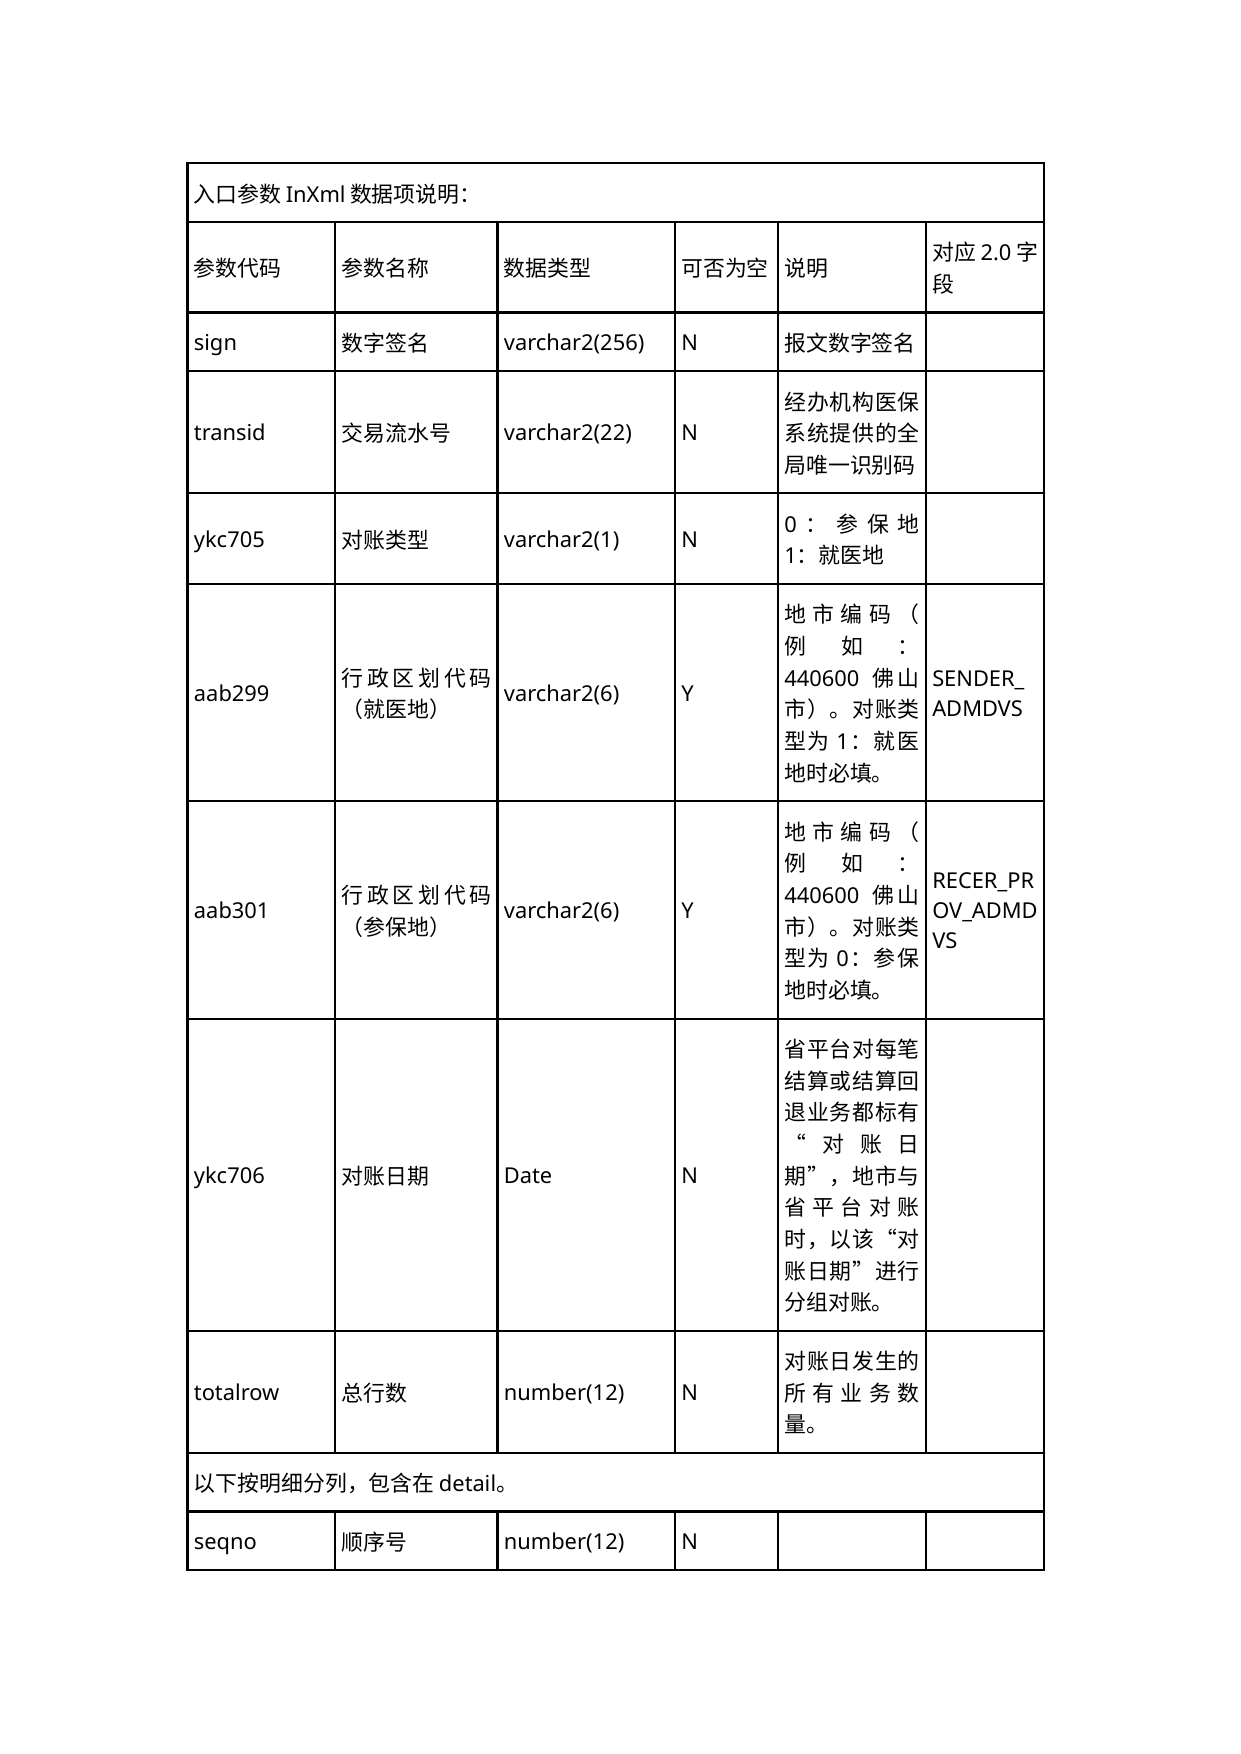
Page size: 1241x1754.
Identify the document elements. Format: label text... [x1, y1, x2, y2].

table_cell Y [676, 585, 777, 800]
table_cell number(12) [499, 1513, 674, 1569]
table_cell varchar2(22) [499, 372, 674, 492]
table_cell varchar2(256) [499, 314, 674, 370]
table_cell sign [189, 314, 334, 370]
table_cell 以下按明细分列，包含在detail。 [189, 1454, 1043, 1510]
table_cell [779, 1513, 925, 1569]
table_cell 交易流水号 [336, 372, 496, 492]
table_cell 地市编码（ 例如： 440600 佛山市）。对账类型为1：就医地时必填。 [779, 585, 925, 800]
table_cell 对账类型 [336, 494, 496, 583]
table_cell 对应2.0字段 [927, 223, 1043, 311]
table_cell 参数名称 [336, 223, 496, 311]
table_cell RECER_PROV_ADMDVS [927, 802, 1043, 1017]
table_cell 数字签名 [336, 314, 496, 370]
table_cell 总行数 [336, 1332, 496, 1452]
table_cell [927, 1020, 1043, 1329]
table_cell Y [676, 802, 777, 1017]
table_cell 入口参数InXml数据项说明： [189, 164, 1043, 221]
table_cell 行政区划代码（就医地） [336, 585, 496, 800]
table_cell 报文数字签名 [779, 314, 925, 370]
table_cell 数据类型 [499, 223, 674, 311]
table_cell totalrow [189, 1332, 334, 1452]
table_cell number(12) [499, 1332, 674, 1452]
table_cell aab301 [189, 802, 334, 1017]
table_cell N [676, 372, 777, 492]
table_cell [927, 1332, 1043, 1452]
table_cell 对账日期 [336, 1020, 496, 1329]
table_cell Date [499, 1020, 674, 1329]
table_cell 省平台对每笔结算或结算回退业务都标有“对账日期”，地市与省平台对账时，以该“对账日期”进行分组对账。 [779, 1020, 925, 1329]
table_cell 对账日发生的所有业务数量。 [779, 1332, 925, 1452]
table_cell 地市编码（ 例如： 440600 佛山市）。对账类型为0：参保地时必填。 [779, 802, 925, 1017]
table_cell 行政区划代码（参保地） [336, 802, 496, 1017]
table_cell [927, 494, 1043, 583]
table_cell ykc705 [189, 494, 334, 583]
table_cell 0：参保地1：就医地 [779, 494, 925, 583]
table_cell 顺序号 [336, 1513, 496, 1569]
table_cell seqno [189, 1513, 334, 1569]
table_cell [927, 1513, 1043, 1569]
table_cell transid [189, 372, 334, 492]
table_cell 说明 [779, 223, 925, 311]
table_cell varchar2(6) [499, 802, 674, 1017]
table_cell varchar2(6) [499, 585, 674, 800]
table_cell N [676, 494, 777, 583]
table_cell [927, 372, 1043, 492]
table_cell aab299 [189, 585, 334, 800]
table_cell N [676, 1332, 777, 1452]
table_cell SENDER_ADMDVS [927, 585, 1043, 800]
table_cell 可否为空 [676, 223, 777, 311]
table_cell ykc706 [189, 1020, 334, 1329]
table_cell varchar2(1) [499, 494, 674, 583]
table_cell N [676, 1020, 777, 1329]
table_cell 经办机构医保系统提供的全局唯一识别码 [779, 372, 925, 492]
table_cell N [676, 1513, 777, 1569]
table_cell N [676, 314, 777, 370]
table_cell 参数代码 [189, 223, 334, 311]
table_cell [927, 314, 1043, 370]
